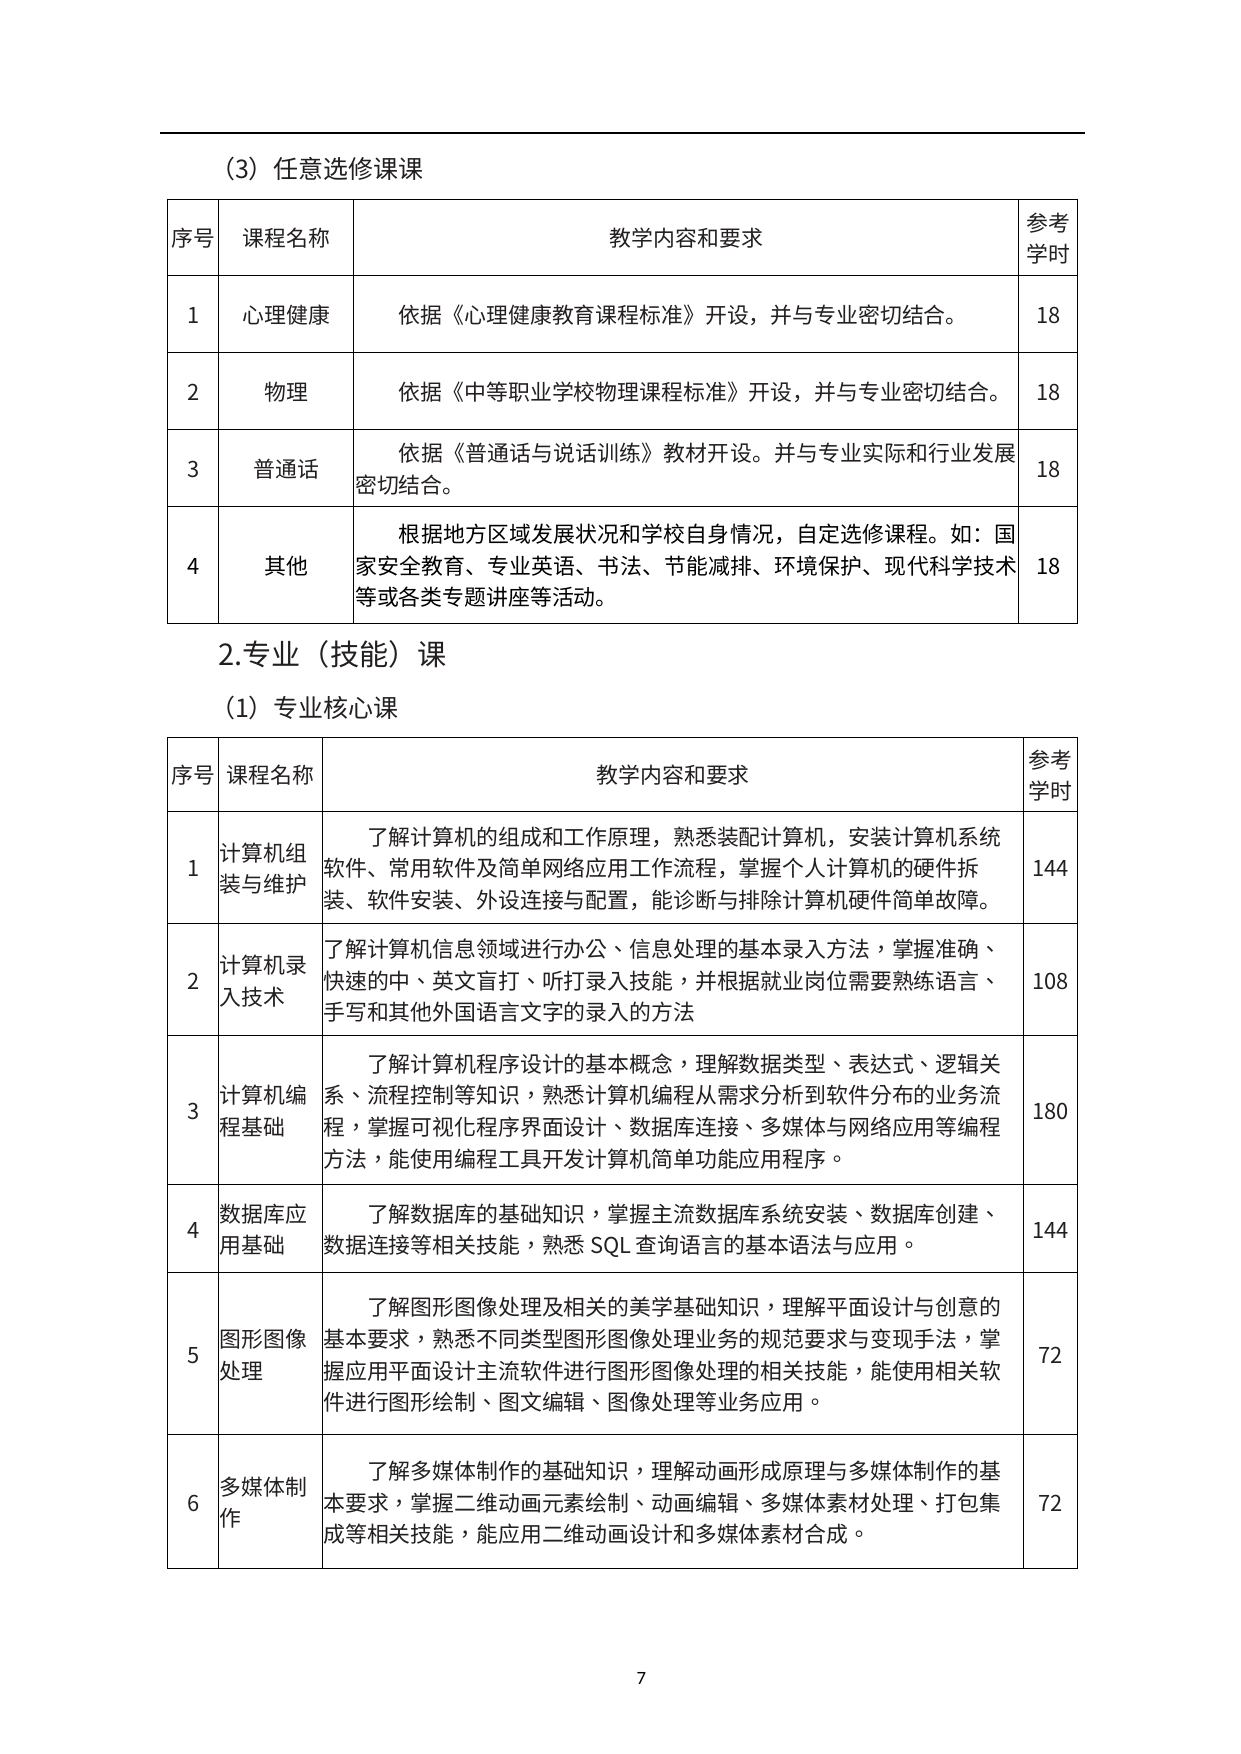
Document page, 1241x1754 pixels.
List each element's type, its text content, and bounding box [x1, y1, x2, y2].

table_header 教学内容和要求 [354, 200, 1018, 275]
table_cell 计算机编程基础 [219, 1036, 322, 1184]
table_cell 了解多媒体制作的基础知识，理解动画形成原理与多媒体制作的基本要求，掌握二维动画元素绘制、动画编辑、多媒体素材处理、打包集成等相关技能，能应用二维动画设计和多媒体素材合成。 [323, 1435, 1023, 1567]
table_cell 18 [1019, 353, 1077, 429]
table_cell 144 [1024, 812, 1077, 923]
table_cell 依据《心理健康教育课程标准》开设，并与专业密切结合。 [354, 276, 1018, 352]
table_cell 普通话 [219, 430, 353, 506]
table_cell 了解计算机信息领域进行办公、信息处理的基本录入方法，掌握准确、快速的中、英文盲打、听打录入技能，并根据就业岗位需要熟练语言、手写和其他外国语言文字的录入的方法 [323, 924, 1023, 1035]
table_cell 了解计算机程序设计的基本概念，理解数据类型、表达式、逻辑关系、流程控制等知识，熟悉计算机编程从需求分析到软件分布的业务流程，掌握可视化程序界面设计、数据库连接、多媒体与网络应用等编程方法，能使用编程工具开发计算机简单功能应用程序。 [323, 1036, 1023, 1184]
table_cell 5 [168, 1273, 218, 1434]
table_header 参考 学时 [1024, 738, 1077, 811]
table_cell 18 [1019, 507, 1077, 623]
table_cell 3 [168, 1036, 218, 1184]
table_cell 了解计算机的组成和工作原理，熟悉装配计算机，安装计算机系统软件、常用软件及简单网络应用工作流程，掌握个人计算机的硬件拆装、软件安装、外设连接与配置，能诊断与排除计算机硬件简单故障。 [323, 812, 1023, 923]
table_cell 计算机录入技术 [219, 924, 322, 1035]
table_cell 了解图形图像处理及相关的美学基础知识，理解平面设计与创意的基本要求，熟悉不同类型图形图像处理业务的规范要求与变现手法，掌握应用平面设计主流软件进行图形图像处理的相关技能，能使用相关软件进行图形绘制、图文编辑、图像处理等业务应用。 [323, 1273, 1023, 1434]
table_cell 4 [168, 1185, 218, 1272]
table_header 参考 学时 [1019, 200, 1077, 275]
table_cell 144 [1024, 1185, 1077, 1272]
text 2.专业（技能）课 [160, 624, 1085, 676]
table_cell 18 [1019, 276, 1077, 352]
text （1）专业核心课 [160, 688, 1085, 724]
table_cell 108 [1024, 924, 1077, 1035]
table_cell 依据《中等职业学校物理课程标准》开设，并与专业密切结合。 [354, 353, 1018, 429]
table_cell 3 [168, 430, 218, 506]
table_cell 72 [1024, 1273, 1077, 1434]
table_cell 依据《普通话与说话训练》教材开设。并与专业实际和行业发展密切结合。 [354, 430, 1018, 506]
table_cell 多媒体制作 [219, 1435, 322, 1567]
table_cell 数据库应用基础 [219, 1185, 322, 1272]
table_header 教学内容和要求 [323, 738, 1023, 811]
table_cell 了解数据库的基础知识，掌握主流数据库系统安装、数据库创建、数据连接等相关技能，熟悉SQL查询语言的基本语法与应用。 [323, 1185, 1023, 1272]
table_cell 其他 [219, 507, 353, 623]
table_header 课程名称 [219, 200, 353, 275]
table_cell 1 [168, 812, 218, 923]
table_cell 4 [168, 507, 218, 623]
table_cell 1 [168, 276, 218, 352]
table_cell 18 [1019, 430, 1077, 506]
table_header 序号 [168, 200, 218, 275]
table_cell 2 [168, 924, 218, 1035]
table_header 课程名称 [219, 738, 322, 811]
table_cell 根据地方区域发展状况和学校自身情况，自定选修课程。如：国家安全教育、专业英语、书法、节能减排、环境保护、现代科学技术等或各类专题讲座等活动。 [354, 507, 1018, 623]
table_cell 2 [168, 353, 218, 429]
table_cell 72 [1024, 1435, 1077, 1567]
table_header 序号 [168, 738, 218, 811]
table_cell 心理健康 [219, 276, 353, 352]
table_cell 6 [168, 1435, 218, 1567]
table_cell 物理 [219, 353, 353, 429]
table_cell 计算机组装与维护 [219, 812, 322, 923]
table_cell 图形图像处理 [219, 1273, 322, 1434]
table_cell 180 [1024, 1036, 1077, 1184]
text （3）任意选修课课 [160, 150, 1085, 186]
